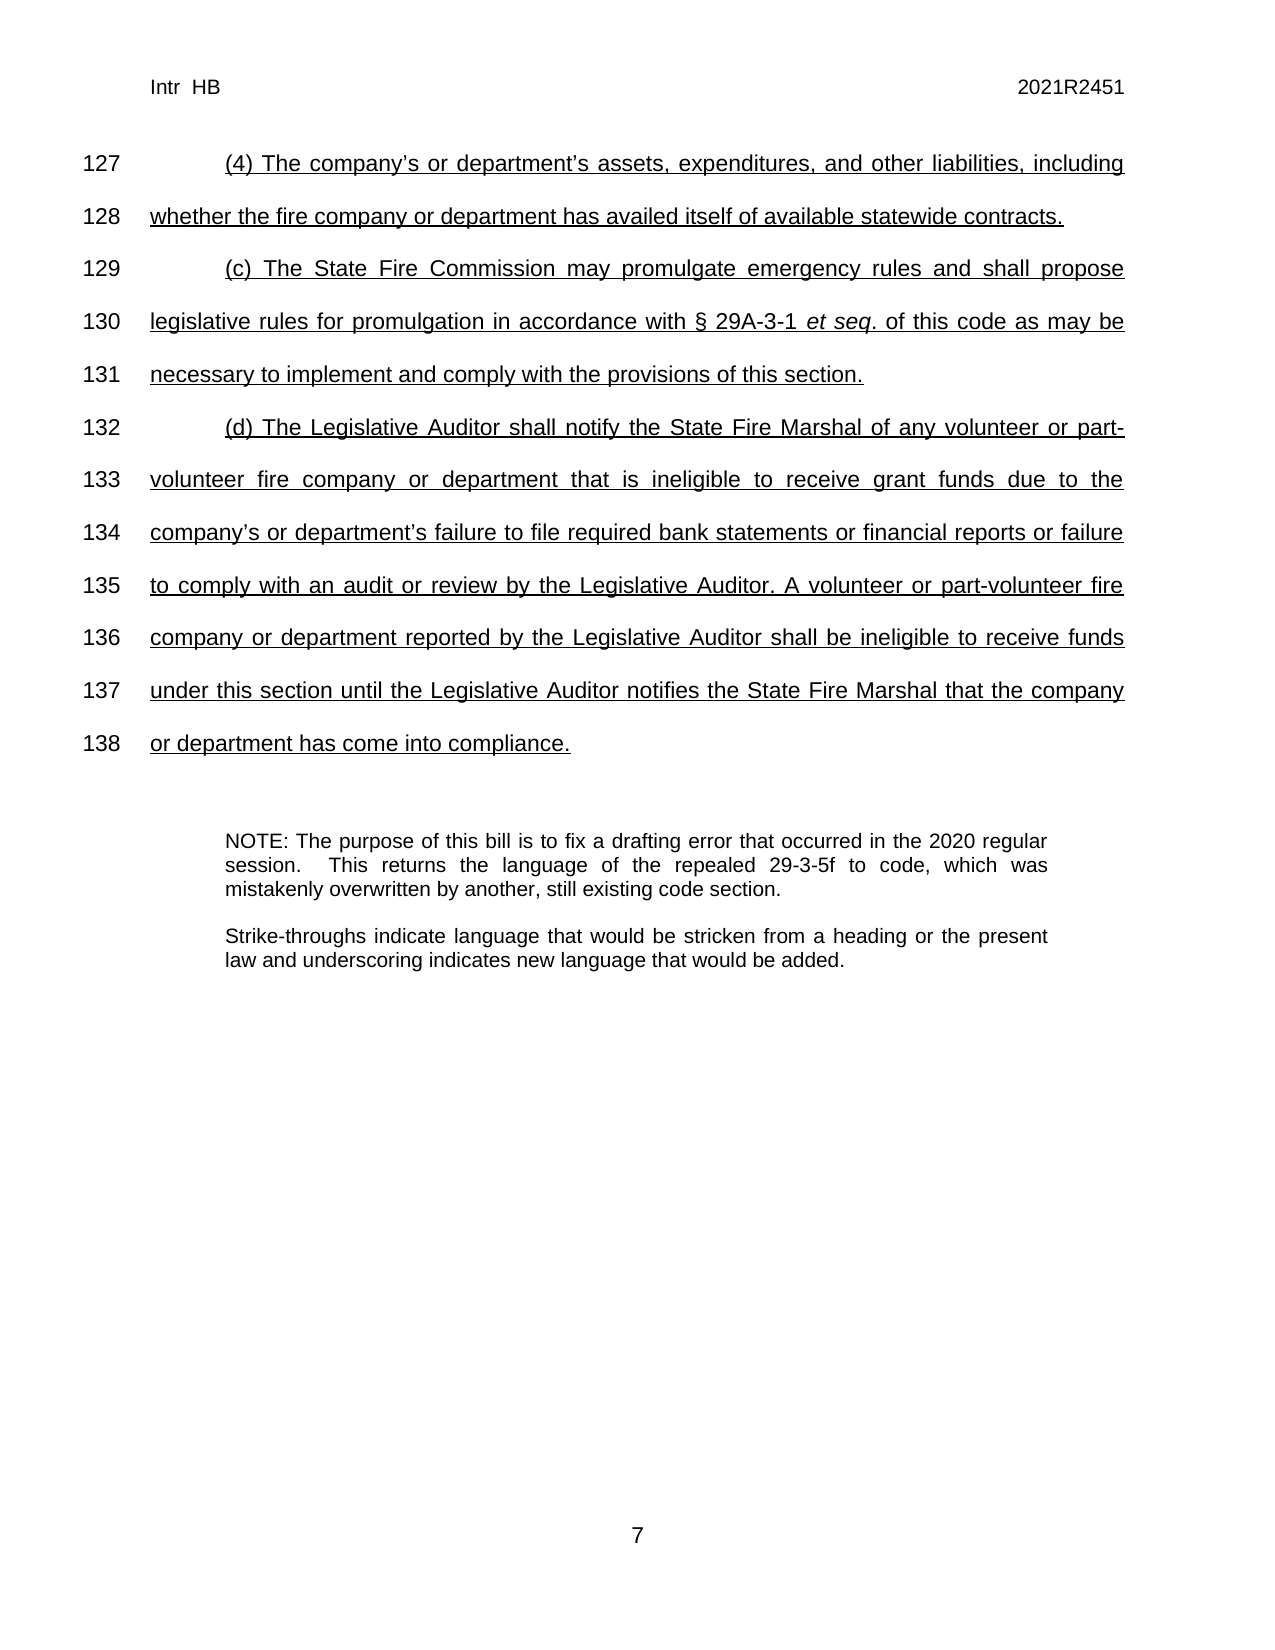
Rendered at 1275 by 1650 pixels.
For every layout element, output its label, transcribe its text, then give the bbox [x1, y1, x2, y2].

text Strike-throughs indicate language that would be stricken from a heading or the present law and underscoring indicates new language that would be added. [225, 924, 1050, 972]
text (d) The Legislative Auditor shall notify the State Fire Marshal of any volunteer or part-volunteer fire company or department that is ineligible to receive grant funds due to the company’s or department’s failure to file required bank statements or financial reports or failure to comply with an audit or review by the Legislative Auditor. A volunteer or part-volunteer fire company or department reported by the Legislative Auditor shall be ineligible to receive funds under this section until the Legislative Auditor notifies the State Fire Marshal that the company or department has come into compliance. [150, 701, 1125, 756]
text (c) The State Fire Commission may promulgate emergency rules and shall propose legislative rules for promulgation in accordance with § 29A-3-1 et seq. of this code as may be necessary to implement and comply with the provisions of this section. [150, 332, 1125, 387]
text (d) The Legislative Auditor shall notify the State Fire Marshal of any volunteer or part-volunteer fire company or department that is ineligible to receive grant funds due to the company’s or department’s failure to file required bank statements or financial reports or failure to comply with an audit or review by the Legislative Auditor. A volunteer or part-volunteer fire company or department reported by the Legislative Auditor shall be ineligible to receive funds under this section until the Legislative Auditor notifies the State Fire Marshal that the company or department has come into compliance. [150, 648, 1125, 700]
text NOTE: The purpose of this bill is to fix a drafting error that occurred in the 2020 regular session. This returns the language of the repealed 29-3-5f to code, which was mistakenly overwritten by another, still existing code section. [225, 829, 1050, 901]
text (4) The company’s or department’s assets, expenditures, and other liabilities, including whether the fire company or department has availed itself of available statewide contracts. [150, 150, 1125, 229]
text (c) The State Fire Commission may promulgate emergency rules and shall propose legislative rules for promulgation in accordance with § 29A-3-1 et seq. of this code as may be necessary to implement and comply with the provisions of this section. [150, 255, 1125, 331]
text (d) The Legislative Auditor shall notify the State Fire Marshal of any volunteer or part-volunteer fire company or department that is ineligible to receive grant funds due to the company’s or department’s failure to file required bank statements or financial reports or failure to comply with an audit or review by the Legislative Auditor. A volunteer or part-volunteer fire company or department reported by the Legislative Auditor shall be ineligible to receive funds under this section until the Legislative Auditor notifies the State Fire Marshal that the company or department has come into compliance. [150, 413, 1125, 647]
